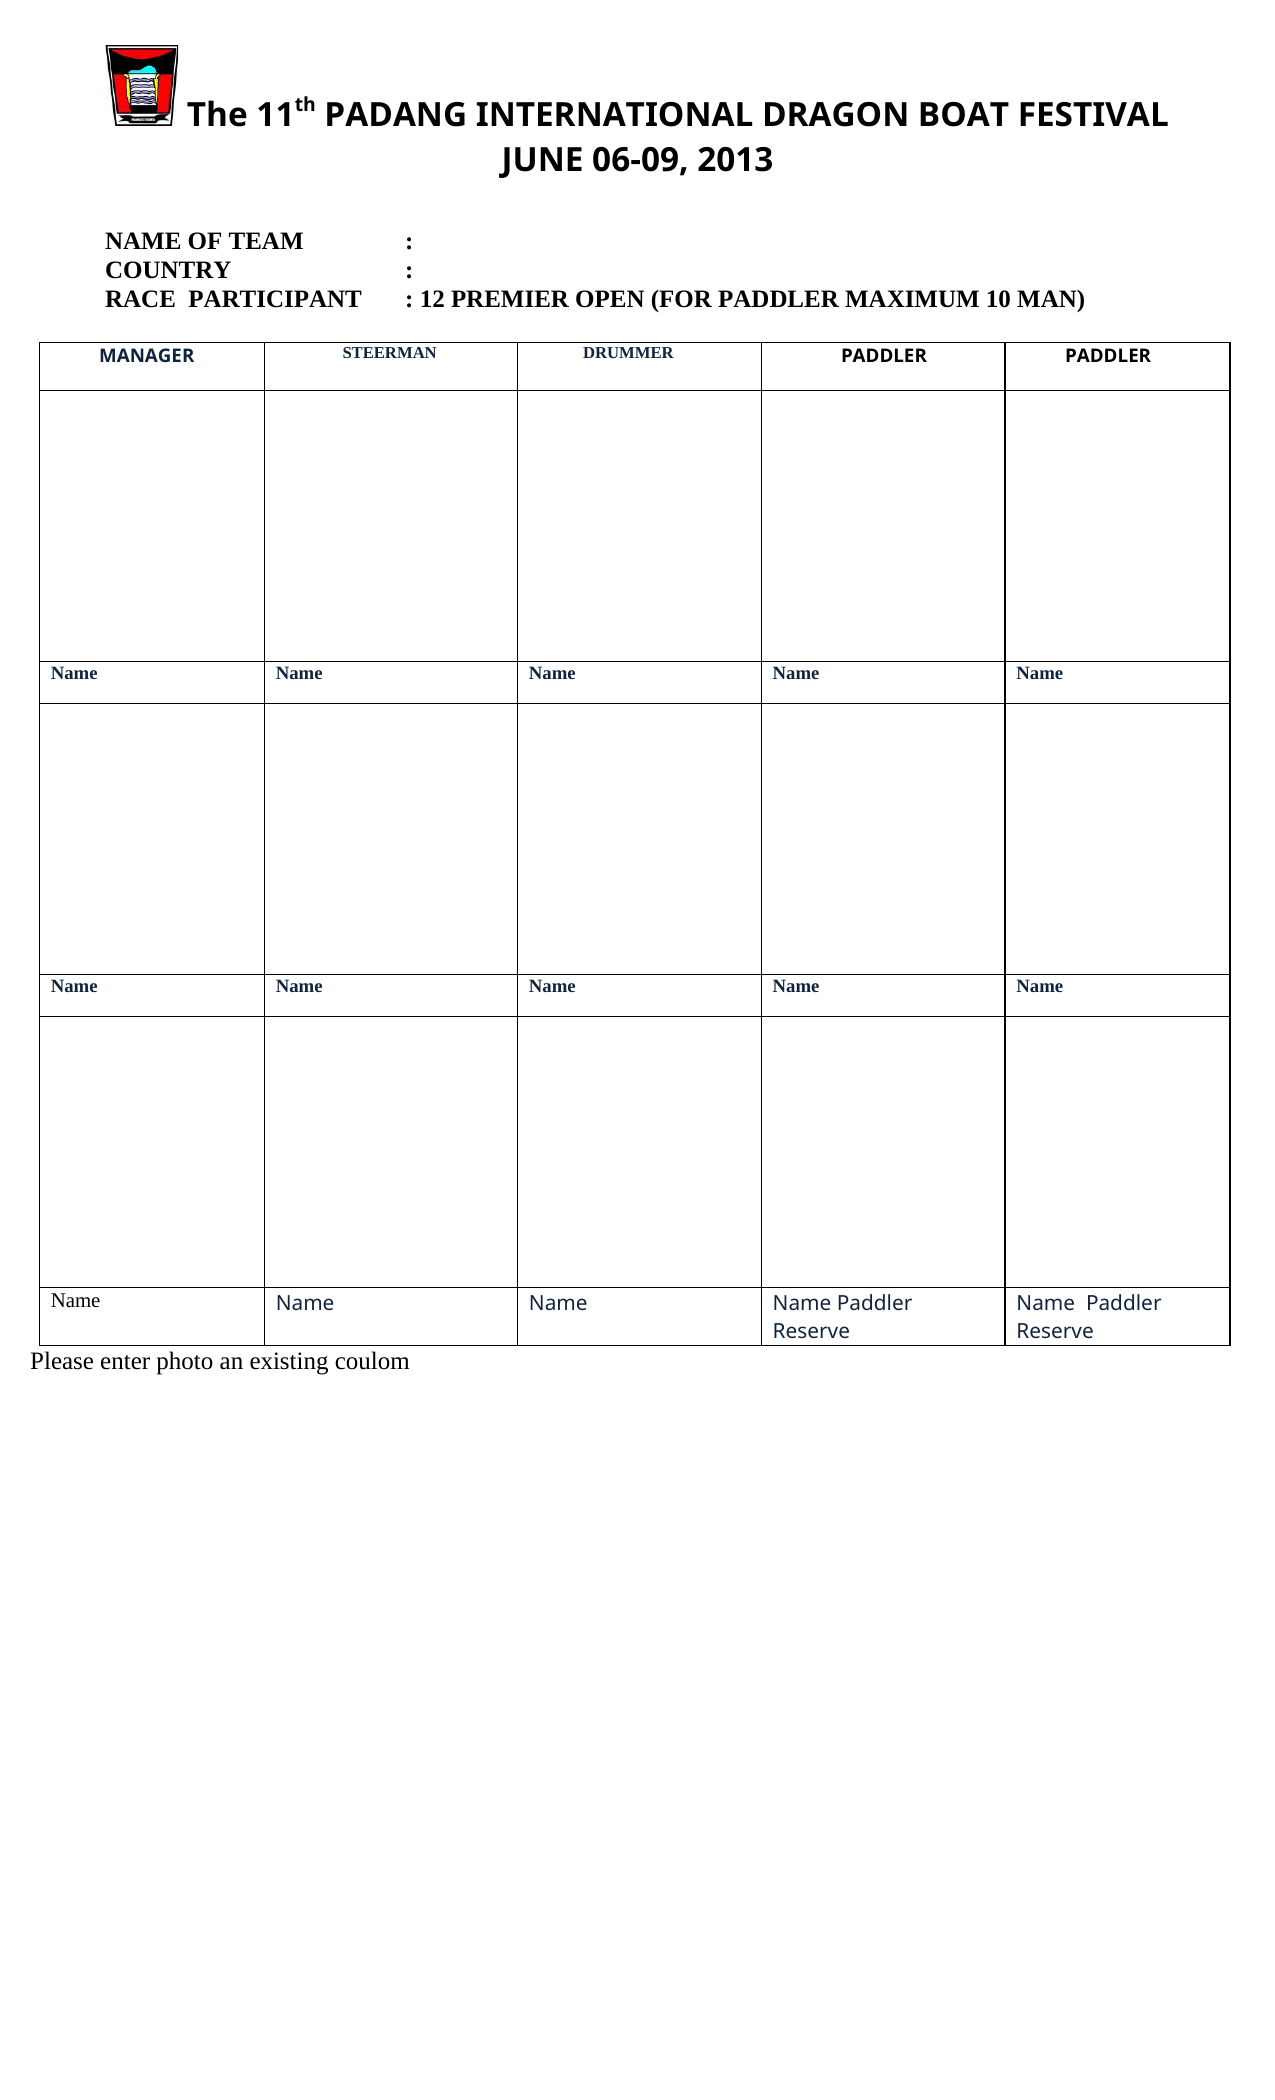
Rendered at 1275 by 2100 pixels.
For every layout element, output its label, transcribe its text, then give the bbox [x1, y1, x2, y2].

table_cell [40, 1017, 264, 1287]
table_cell [762, 1017, 1004, 1287]
table_cell [518, 704, 761, 974]
table_header PADDLER [1006, 343, 1229, 390]
table_header DRUMMER [518, 343, 761, 390]
text COUNTRY : [30, 255, 1245, 284]
table_cell [265, 704, 517, 974]
table_cell Name [40, 975, 264, 1016]
table_cell [265, 391, 517, 661]
table_cell [40, 391, 264, 661]
table_cell Name [1006, 662, 1229, 703]
table_cell [1006, 1017, 1229, 1287]
table_cell Name [518, 1288, 761, 1345]
table_cell [265, 1017, 517, 1287]
table_header STEERMAN [265, 343, 517, 390]
table_cell Name [40, 1288, 264, 1345]
text Please enter photo an existing coulom [30, 1346, 1245, 1374]
table_cell Name Paddler Reserve [762, 1288, 1004, 1345]
table_cell Name [518, 662, 761, 703]
table_cell [40, 704, 264, 974]
text RACE PARTICIPANT : 12 PREMIER OPEN (FOR PADDLER MAXIMUM 10 MAN) [30, 284, 1245, 313]
table_cell Name [762, 975, 1004, 1016]
table_cell Name Paddler Reserve [1006, 1288, 1229, 1345]
table_cell [518, 1017, 761, 1287]
table_cell Name [265, 662, 517, 703]
picture [105, 45, 179, 126]
table_cell Name [265, 975, 517, 1016]
table_cell Name [762, 662, 1004, 703]
table_cell Name [265, 1288, 517, 1345]
text JUNE 06-09, 2013 [30, 136, 1245, 181]
table_cell [762, 391, 1004, 661]
table_cell [762, 704, 1004, 974]
table_cell [1006, 704, 1229, 974]
table_header MANAGER [40, 343, 264, 390]
text NAME OF TEAM : [30, 227, 1245, 255]
table_cell Name [1006, 975, 1229, 1016]
table_cell Name [40, 662, 264, 703]
text The 11th PADANG INTERNATIONAL DRAGON BOAT FESTIVAL [30, 45, 1245, 136]
table_cell [1006, 391, 1229, 661]
table_cell [518, 391, 761, 661]
table_cell Name [518, 975, 761, 1016]
table_header PADDLER [762, 343, 1004, 390]
